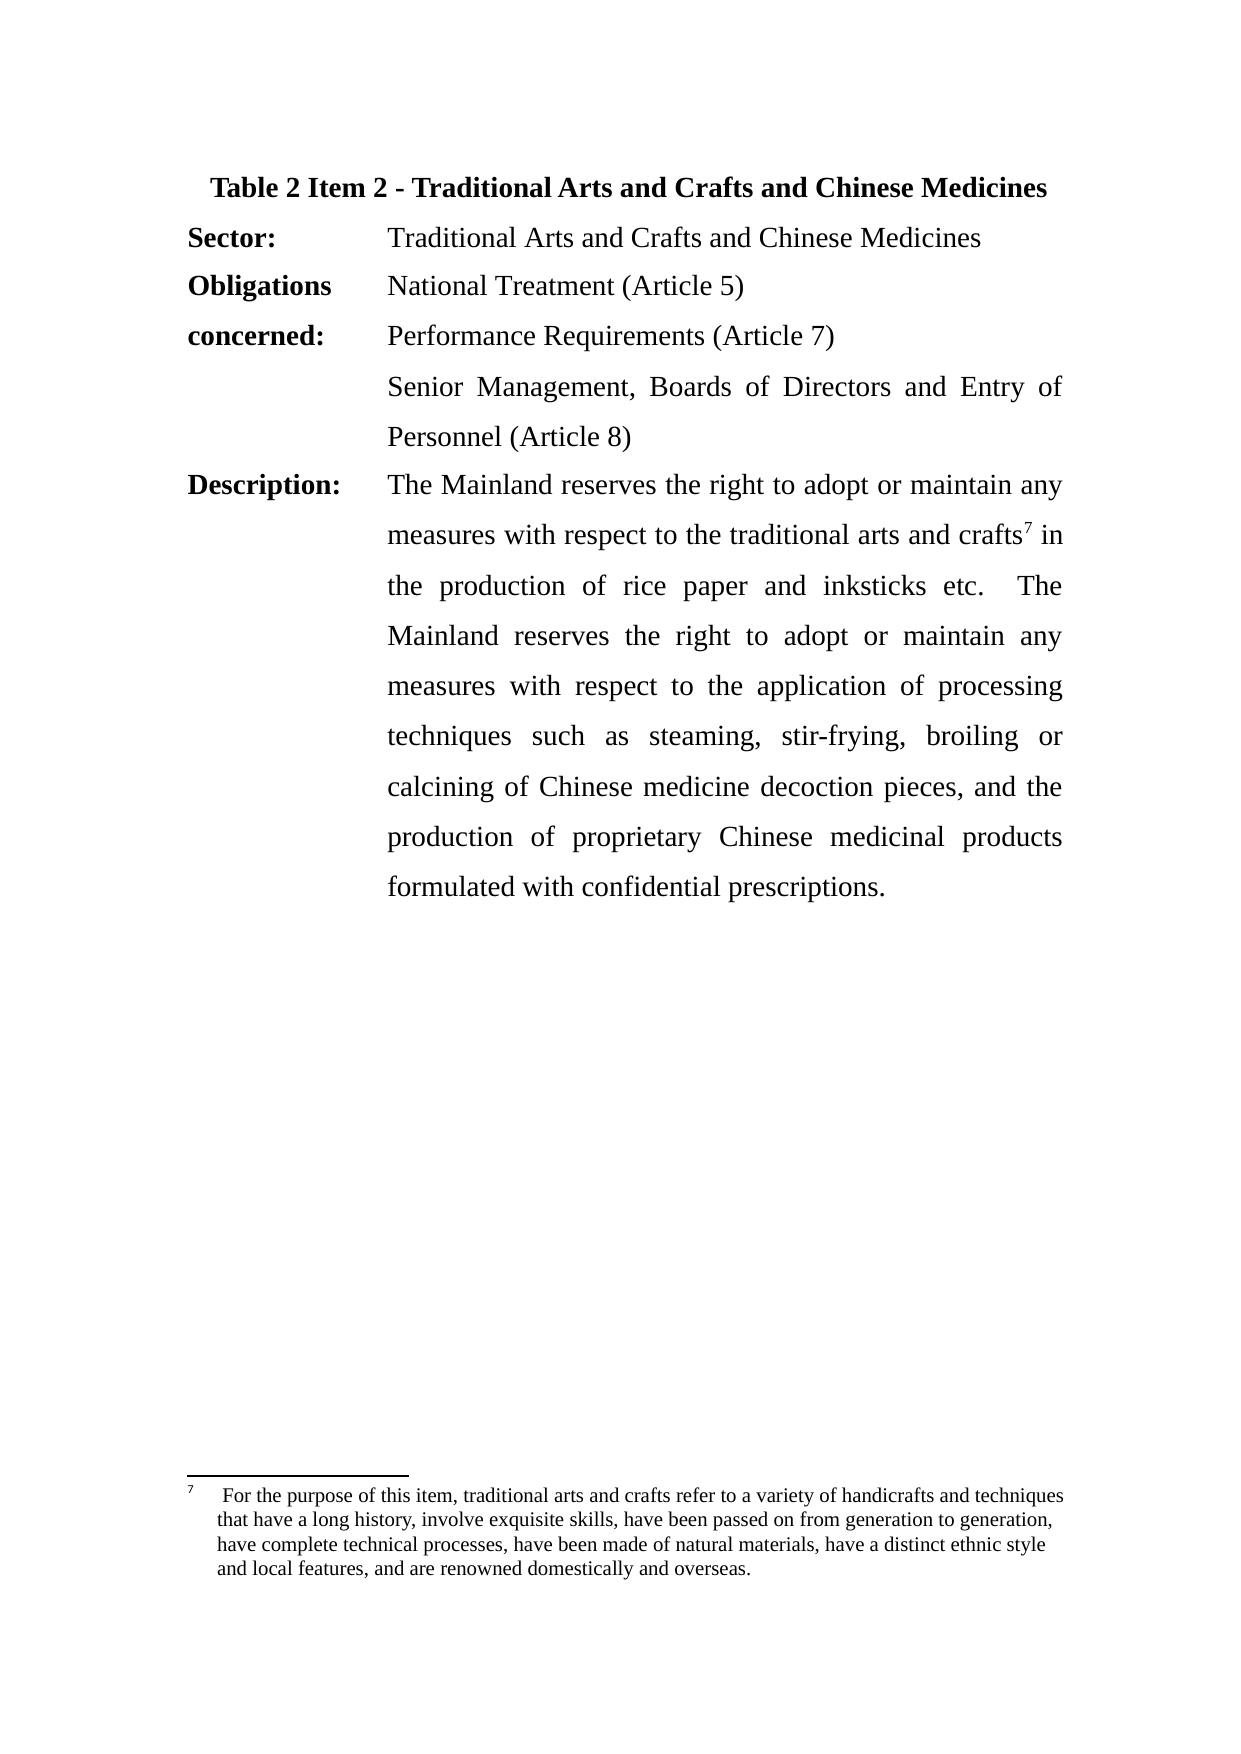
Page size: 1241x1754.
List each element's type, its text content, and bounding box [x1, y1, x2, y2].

text Table 2 Item 2 - Traditional Arts and Crafts and Chinese Medicines [187, 170, 1070, 204]
table_header Traditional Arts and Crafts and Chinese Medicines [376, 220, 1074, 268]
table_cell The Mainland reserves the right to adopt or maintain any measures with respect to the traditional arts and crafts in the production of rice paper and inksticks etc. The Mainland reserves the right to adopt or maintain any measures with respect to the application of processing techniques such as steaming, stir-frying, broiling or calcining of Chinese medicine decoction pieces, and the production of proprietary Chinese medicinal products formulated with confidential prescriptions. [376, 467, 1074, 916]
table_cell National Treatment (Article 5) Performance Requirements (Article 7) Senior Management, Boards of Directors and Entry of Personnel (Article 8) [376, 268, 1074, 467]
table_header Sector: [176, 220, 376, 268]
table_cell Obligations concerned: [176, 268, 376, 467]
table_cell Description: [176, 467, 376, 916]
